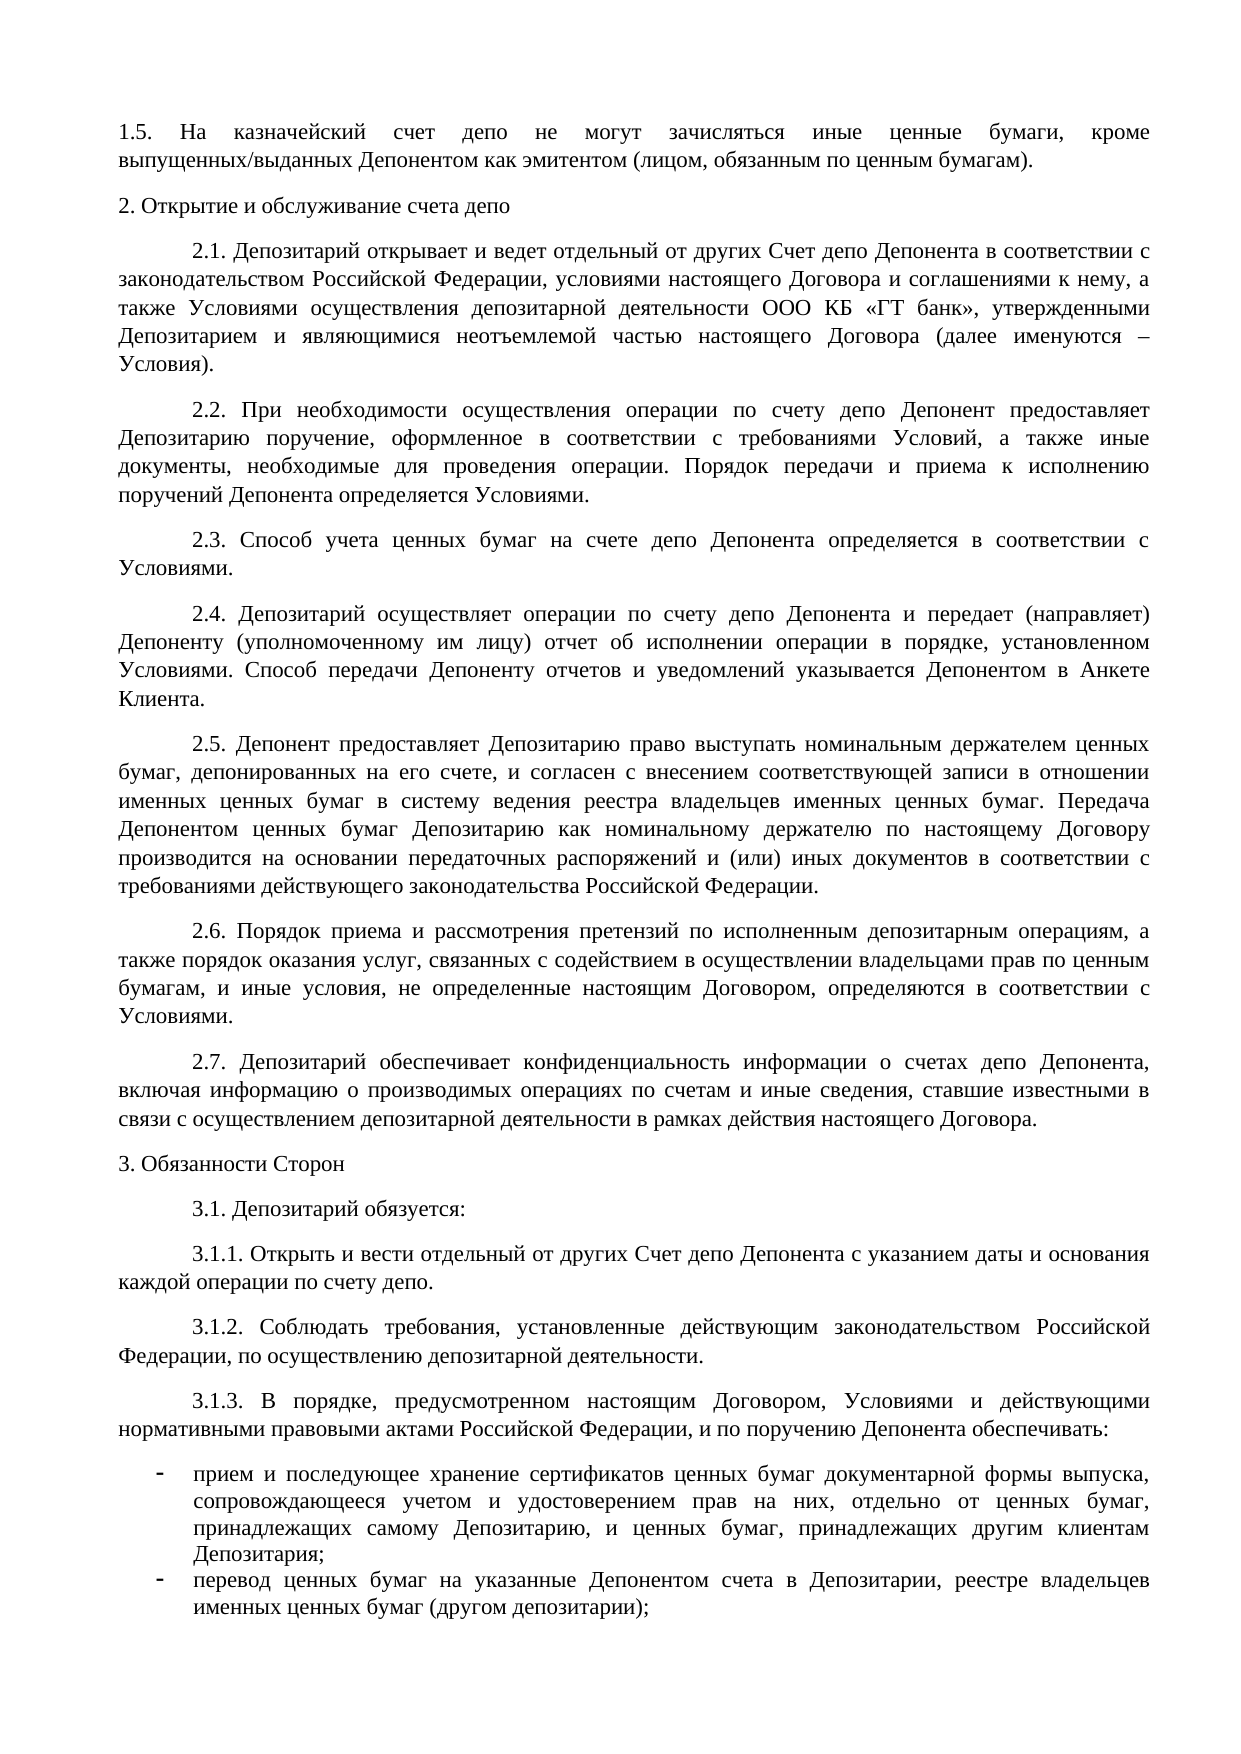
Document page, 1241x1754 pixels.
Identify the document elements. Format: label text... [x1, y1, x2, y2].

text 2.7. Депозитарий обеспечивает конфиденциальность информации о счетах депо Депонента, включая информацию о производимых операциях по счетам и иные сведения, ставшие известными в связи с осуществлением депозитарной деятельности в рамках действия настоящего Договора. [118, 1048, 1152, 1131]
text 2.2. При необходимости осуществления операции по счету депо Депонент предоставляет Депозитарию поручение, оформленное в соответствии с требованиями Условий, а также иные документы, необходимые для проведения операции. Порядок передачи и приема к исполнению поручений Депонента определяется Условиями. [118, 396, 1152, 507]
text 2.3. Способ учета ценных бумаг на счете депо Депонента определяется в соответствии с Условиями. [118, 526, 1152, 581]
text 2.6. Порядок приема и рассмотрения претензий по исполненным депозитарным операциям, а также порядок оказания услуг, связанных с содействием в осуществлении владельцами прав по ценным бумагам, и иные условия, не определенные настоящим Договором, определяются в соответствии с Условиями. [118, 917, 1152, 1029]
text 2.5. Депонент предоставляет Депозитарию право выступать номинальным держателем ценных бумаг, депонированных на его счете, и согласен с внесением соответствующей записи в отношении именных ценных бумаг в систему ведения реестра владельцев именных ценных бумаг. Передача Депонентом ценных бумаг Депозитарию как номинальному держателю по настоящему Договору производится на основании передаточных распоряжений и (или) иных документов в соответствии с требованиями действующего законодательства Российской Федерации. [118, 730, 1152, 898]
text 2.4. Депозитарий осуществляет операции по счету депо Депонента и передает (направляет) Депоненту (уполномоченному им лицу) отчет об исполнении операции в порядке, установленном Условиями. Способ передачи Депоненту отчетов и уведомлений указывается Депонентом в Анкете Клиента. [118, 599, 1152, 711]
text 3.1.1. Открыть и вести отдельный от других Счет депо Депонента с указанием даты и основания каждой операции по счету депо. [118, 1240, 1152, 1295]
list прием и последующее хранение сертификатов ценных бумаг документарной формы выпуска, сопровождающееся учетом и удостоверением прав на них, отдельно от ценных бумаг, принадлежащих самому Депозитарию, и ценных бумаг, принадлежащих другим клиентам Депозитария; [156, 1461, 1152, 1566]
list перевод ценных бумаг на указанные Депонентом счета в Депозитарии, реестре владельцев именных ценных бумаг (другом депозитарии); [156, 1566, 1152, 1619]
text 2. Открытие и обслуживание счета депо [118, 192, 1152, 218]
text 3.1.2. Соблюдать требования, установленные действующим законодательством Российской Федерации, по осуществлению депозитарной деятельности. [118, 1313, 1152, 1368]
text 3. Обязанности Сторон [118, 1150, 1152, 1176]
text 3.1. Депозитарий обязуется: [118, 1195, 1152, 1221]
text 1.5. На казначейский счет депо не могут зачисляться иные ценные бумаги, кроме выпущенных/выданных Депонентом как эмитентом (лицом, обязанным по ценным бумагам). [118, 118, 1152, 173]
text 3.1.3. В порядке, предусмотренном настоящим Договором, Условиями и действующими нормативными правовыми актами Российской Федерации, и по поручению Депонента обеспечивать: [118, 1387, 1152, 1442]
text 2.1. Депозитарий открывает и ведет отдельный от других Счет депо Депонента в соответствии с законодательством Российской Федерации, условиями настоящего Договора и соглашениями к нему, а также Условиями осуществления депозитарной деятельности ООО КБ «ГТ банк», утвержденными Депозитарием и являющимися неотъемлемой частью настоящего Договора (далее именуются – Условия). [118, 237, 1152, 377]
